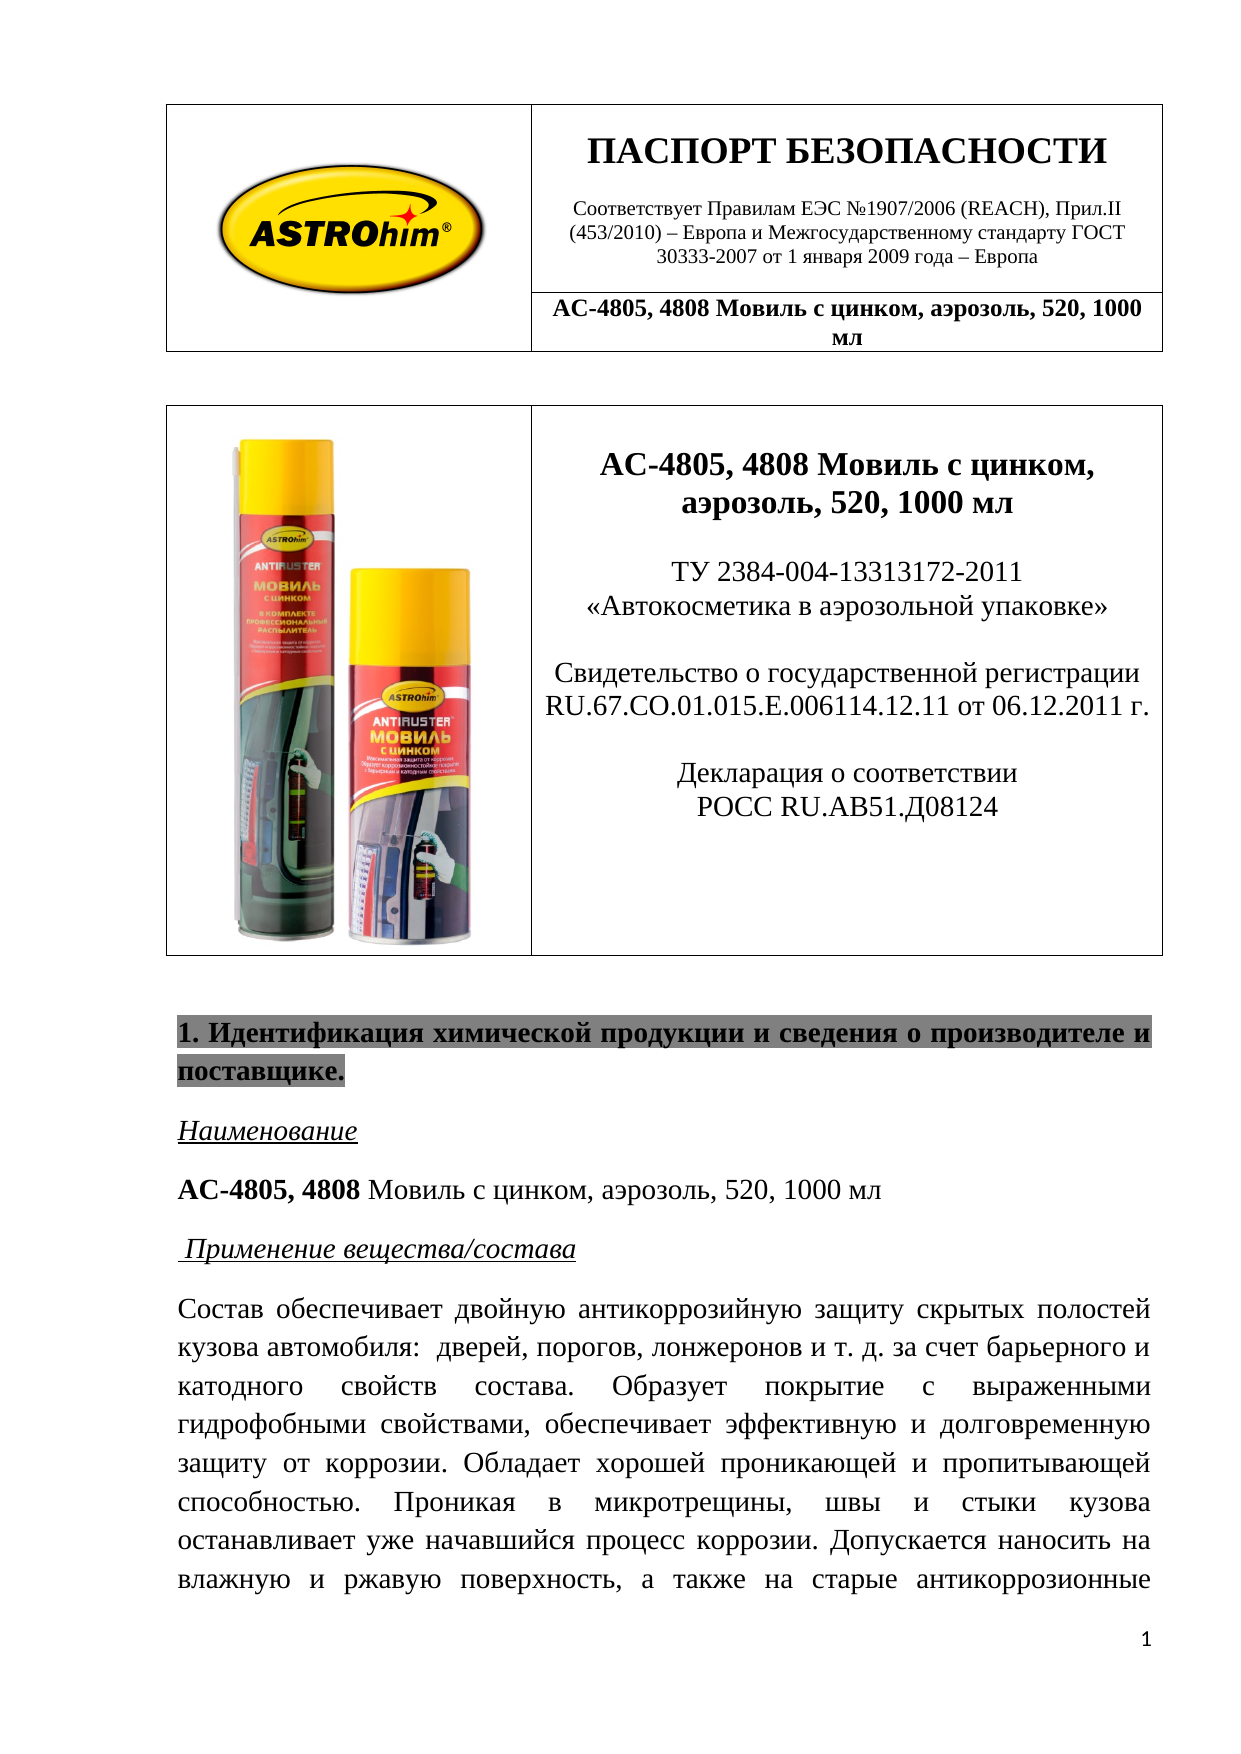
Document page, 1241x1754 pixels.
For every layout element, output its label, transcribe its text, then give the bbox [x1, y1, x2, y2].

text Применение вещества/состава [177, 1232, 1152, 1265]
picture [183, 137, 515, 318]
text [177, 1291, 1152, 1594]
table_header АС-4805, 4808 Мовиль с цинком, аэрозоль, 520, 1000 мл ТУ 2384-004-13313172-2011 «Автокосметика в аэрозольной упаковке» Свидетельство о государственной регистрации RU.67.СО.01.015.E.006114.12.11 от 06.12.2011 г. Декларация о соответствии POCC RU.АВ51.Д08124 [532, 406, 1162, 954]
table_header ПАСПОРТ БЕЗОПАСНОСТИ Соответствует Правилам ЕЭС №1907/2006 (REACH), Прил.II (453/2010) – Европа и Межгосударственному стандарту ГОСТ 30333-2007 от 1 января 2009 года – Европа [532, 105, 1162, 292]
text Наименование [177, 1113, 1152, 1146]
text АС-4805, 4808 Мовиль с цинком, аэрозоль, 520, 1000 мл [177, 1172, 1152, 1206]
table_header [167, 105, 531, 351]
table_header [167, 406, 531, 954]
table_cell АС-4805, 4808 Мовиль с цинком, аэрозоль, 520, 1000 мл [532, 293, 1162, 351]
picture [221, 424, 477, 955]
text 1. Идентификация химической продукции и сведения о производителе и поставщике. [177, 1048, 1152, 1087]
